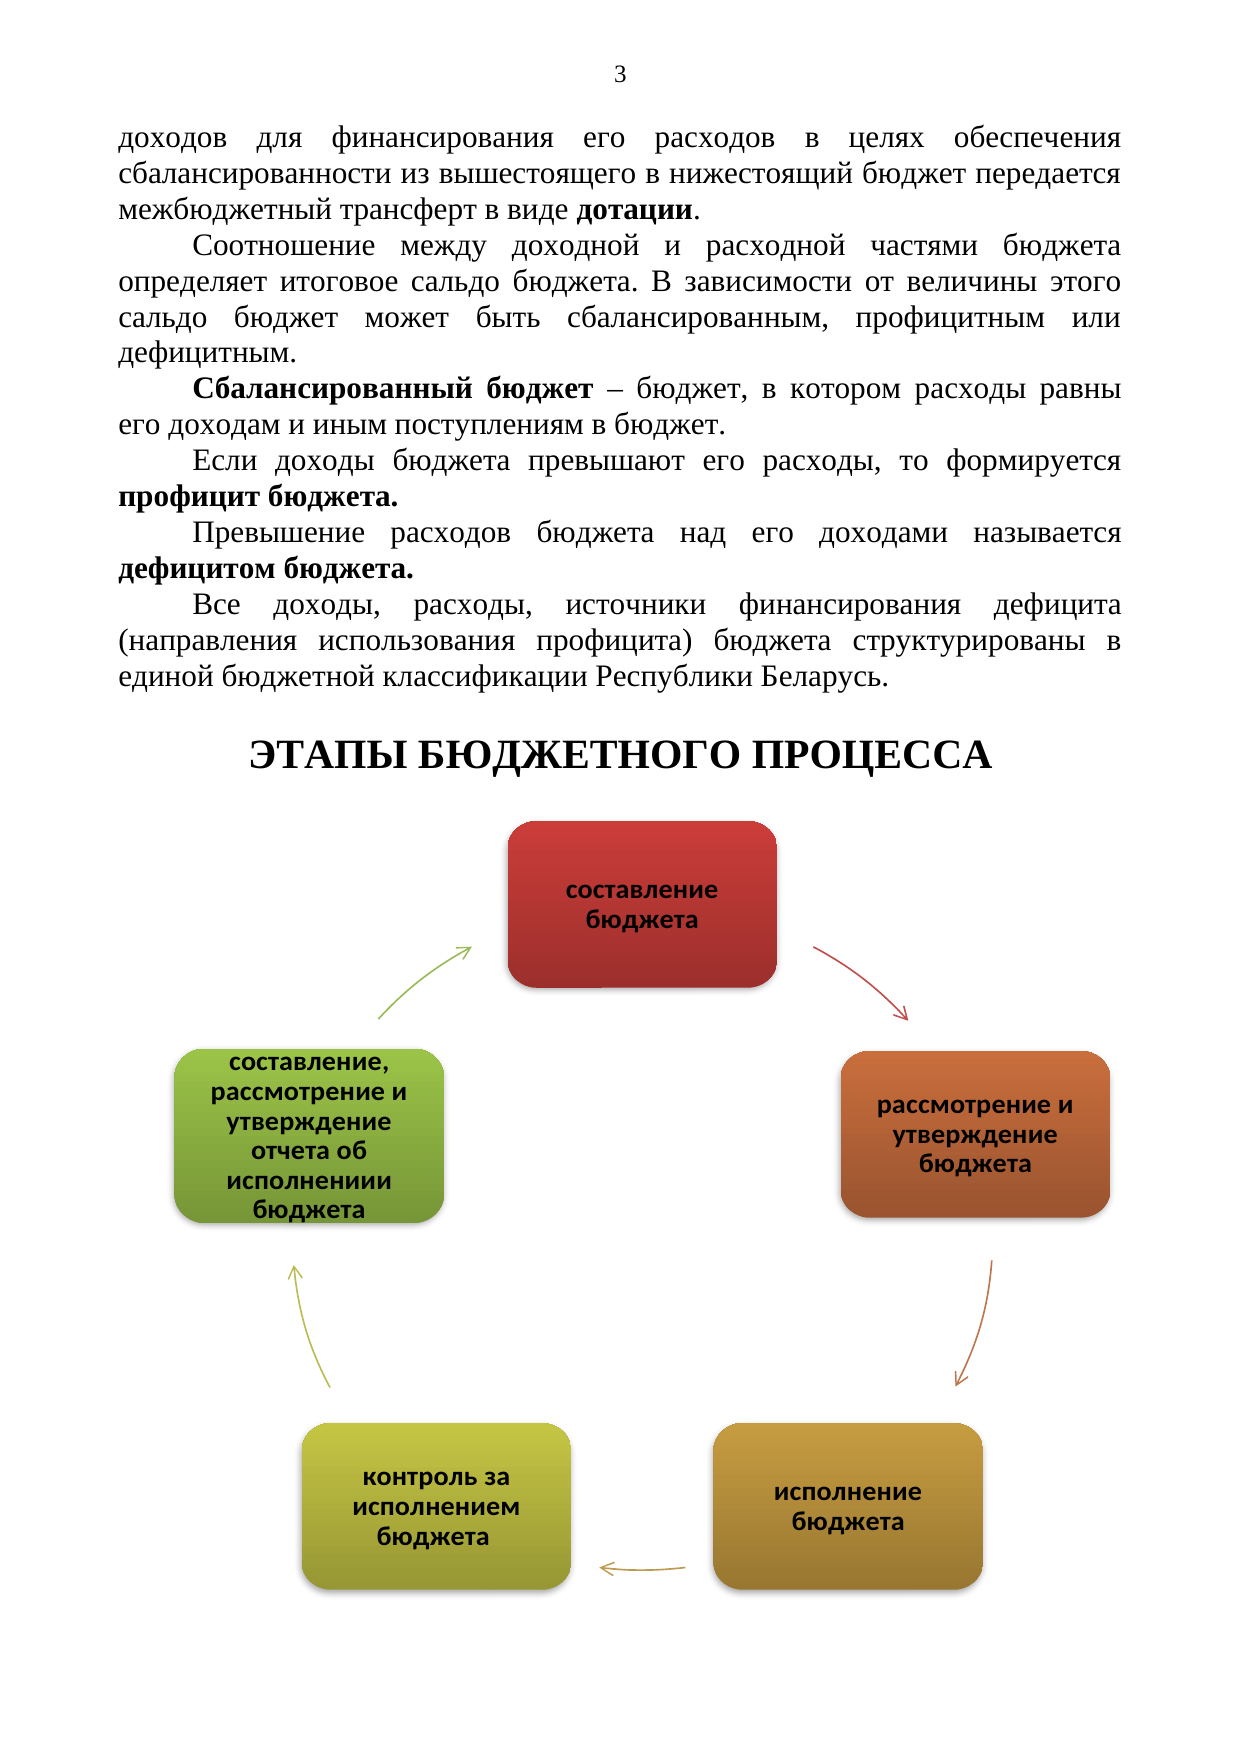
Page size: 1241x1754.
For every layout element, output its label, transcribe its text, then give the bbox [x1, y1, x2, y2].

text Сбалансированный бюджет – бюджет, в котором расходы равны его доходам и иным поступлениям в бюджет. [118, 370, 1122, 442]
text Все доходы, расходы, источники финансирования дефицита (направления использования профицита) бюджета структурированы в единой бюджетной классификации Республики Беларусь. [118, 585, 1122, 693]
text Соотношение между доходной и расходной частями бюджета определяет итоговое сальдо бюджета. В зависимости от величины этого сальдо бюджет может быть сбалансированным, профицитным или дефицитным. [118, 226, 1122, 370]
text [118, 118, 1122, 226]
text ЭТАПЫ БЮДЖЕТНОГО ПРОЦЕССА [118, 729, 1122, 777]
text Если доходы бюджета превышают его расходы, то формируется профицит бюджета. [118, 442, 1122, 513]
text Превышение расходов бюджета над его доходами называется дефицитом бюджета. [118, 513, 1122, 585]
